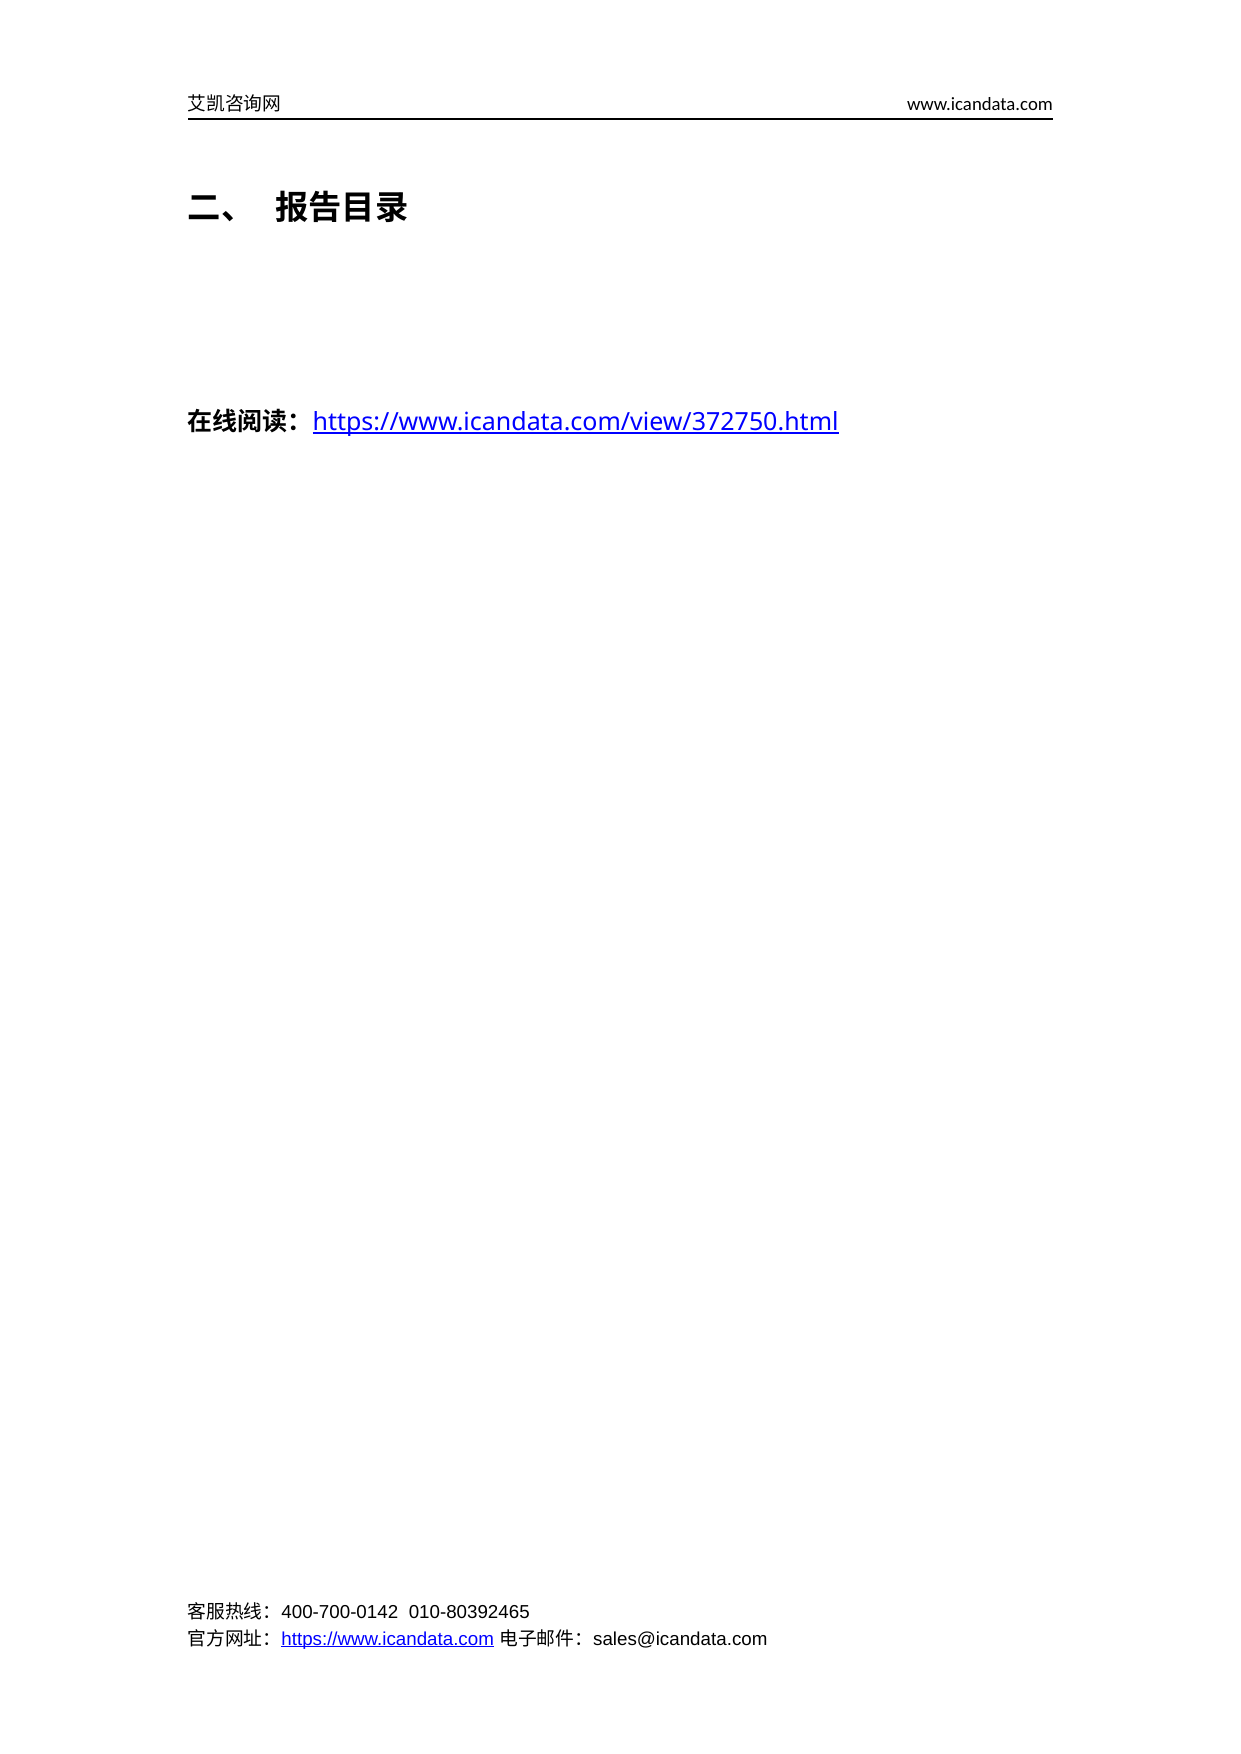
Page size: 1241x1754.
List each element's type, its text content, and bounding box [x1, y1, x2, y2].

subtitle 报告目录 [187, 172, 1053, 237]
text 在线阅读：https://www.icandata.com/view/372750.html [187, 387, 1053, 452]
